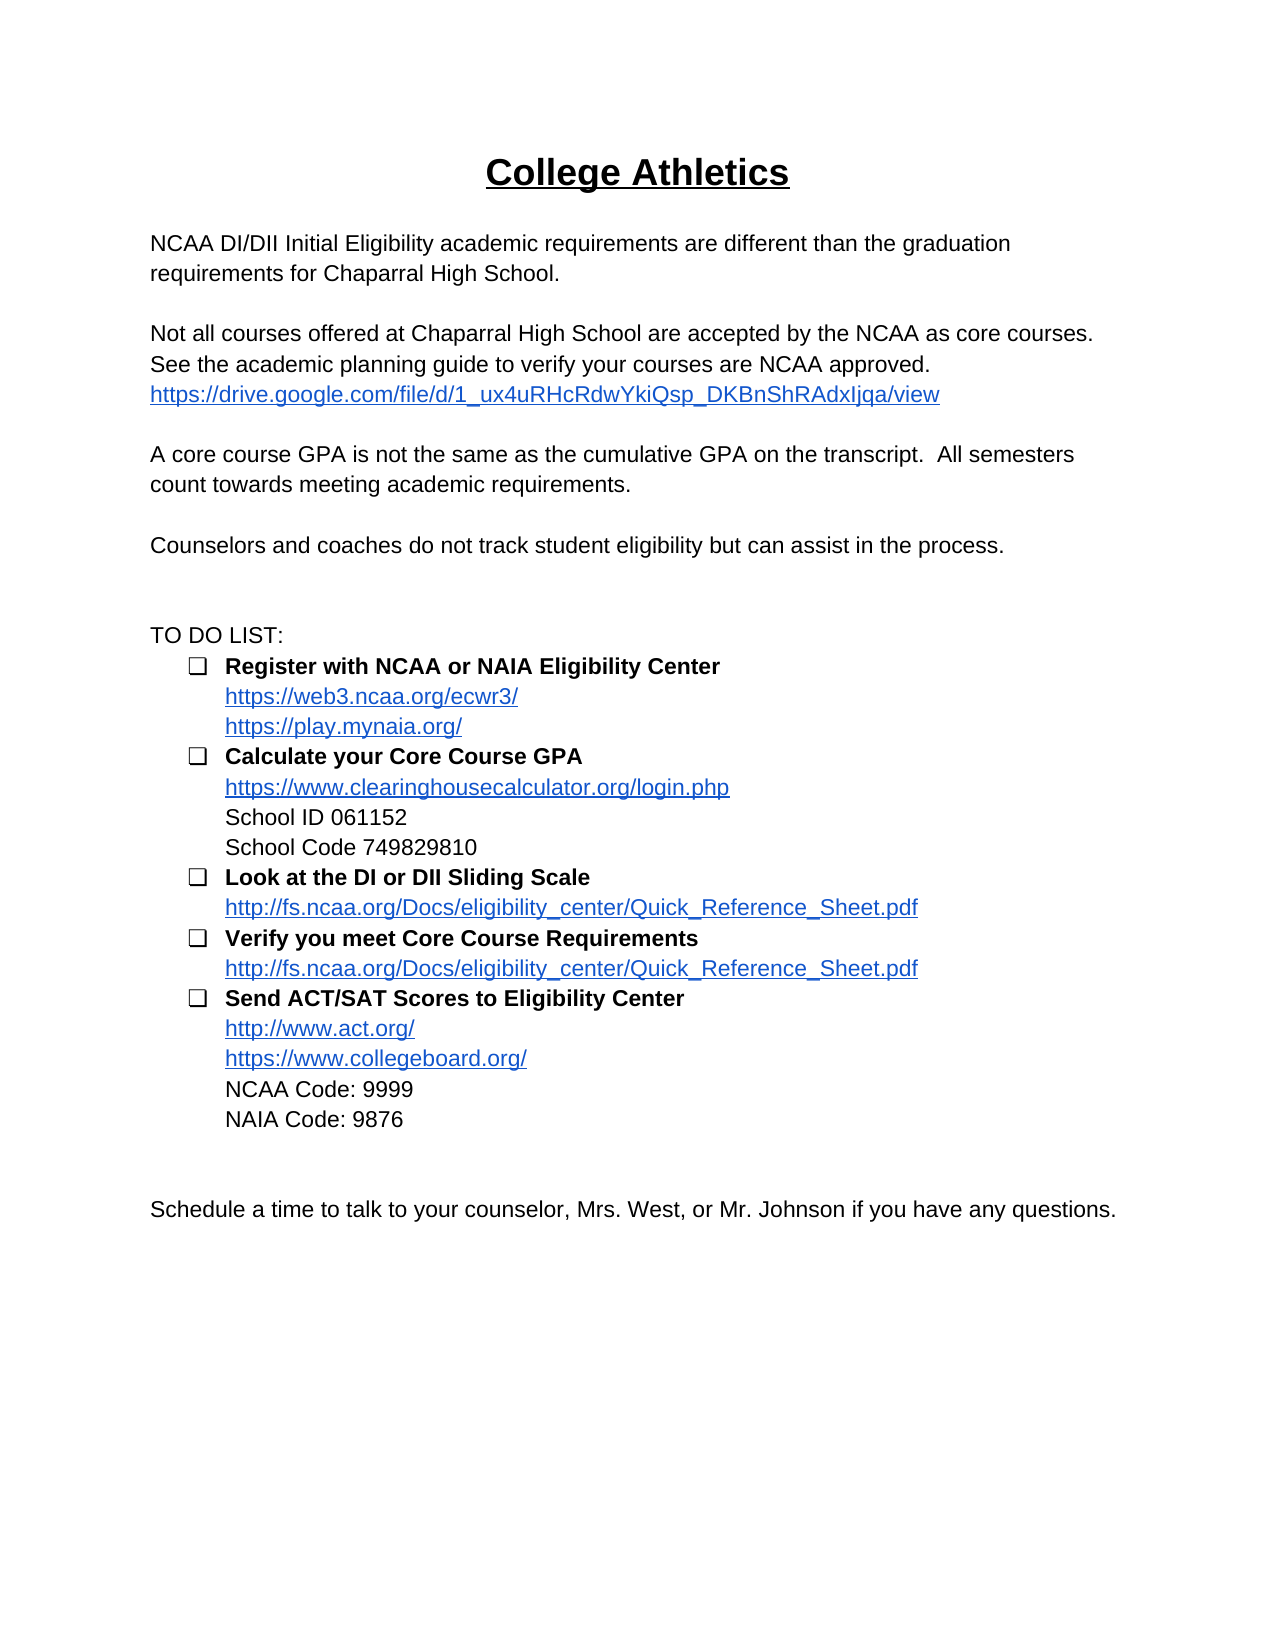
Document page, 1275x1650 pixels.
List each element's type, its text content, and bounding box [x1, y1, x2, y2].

list Look at the DI or DII Sliding Scale [187, 864, 1125, 891]
text TO DO LIST: [150, 622, 1125, 649]
list Register with NCAA or NAIA Eligibility Center [187, 653, 1125, 679]
text https://www.collegeboard.org/ [150, 1045, 1125, 1072]
text Counselors and coaches do not track student eligibility but can assist in the process. [150, 532, 1125, 558]
text NCAA DI/DII Initial Eligibility academic requirements are different than the graduation requirements for Chaparral High School. [150, 230, 1125, 286]
text NAIA Code: 9876 [150, 1106, 1125, 1132]
text https://play.mynaia.org/ [225, 713, 1125, 739]
text NCAA Code: 9999 [150, 1076, 1125, 1102]
list Verify you meet Core Course Requirements [187, 924, 1125, 951]
text https://www.clearinghousecalculator.org/login.php [225, 773, 1125, 800]
text https://web3.ncaa.org/ecwr3/ [225, 683, 1125, 709]
text Schedule a time to talk to your counselor, Mrs. West, or Mr. Johnson if you have any questions. [150, 1196, 1125, 1223]
text A core course GPA is not the same as the cumulative GPA on the transcript. All semesters count towards meeting academic requirements. [150, 441, 1125, 498]
list Calculate your Core Course GPA [187, 743, 1125, 770]
list Send ACT/SAT Scores to Eligibility Center [187, 985, 1125, 1011]
text Not all courses offered at Chaparral High School are accepted by the NCAA as core courses. See the academic planning guide to verify your courses are NCAA approved. https://drive.google.com/file/d/1_ux4uRHcRdwYkiQsp_DKBnShRAdxIjqa/view [150, 320, 1125, 407]
text College Athletics [150, 150, 1125, 193]
text School Code 749829810 [225, 834, 1125, 860]
text School ID 061152 [225, 804, 1125, 830]
text http://fs.ncaa.org/Docs/eligibility_center/Quick_Reference_Sheet.pdf [225, 955, 1125, 981]
text http://fs.ncaa.org/Docs/eligibility_center/Quick_Reference_Sheet.pdf [225, 894, 1125, 921]
text http://www.act.org/ [150, 1015, 1125, 1042]
